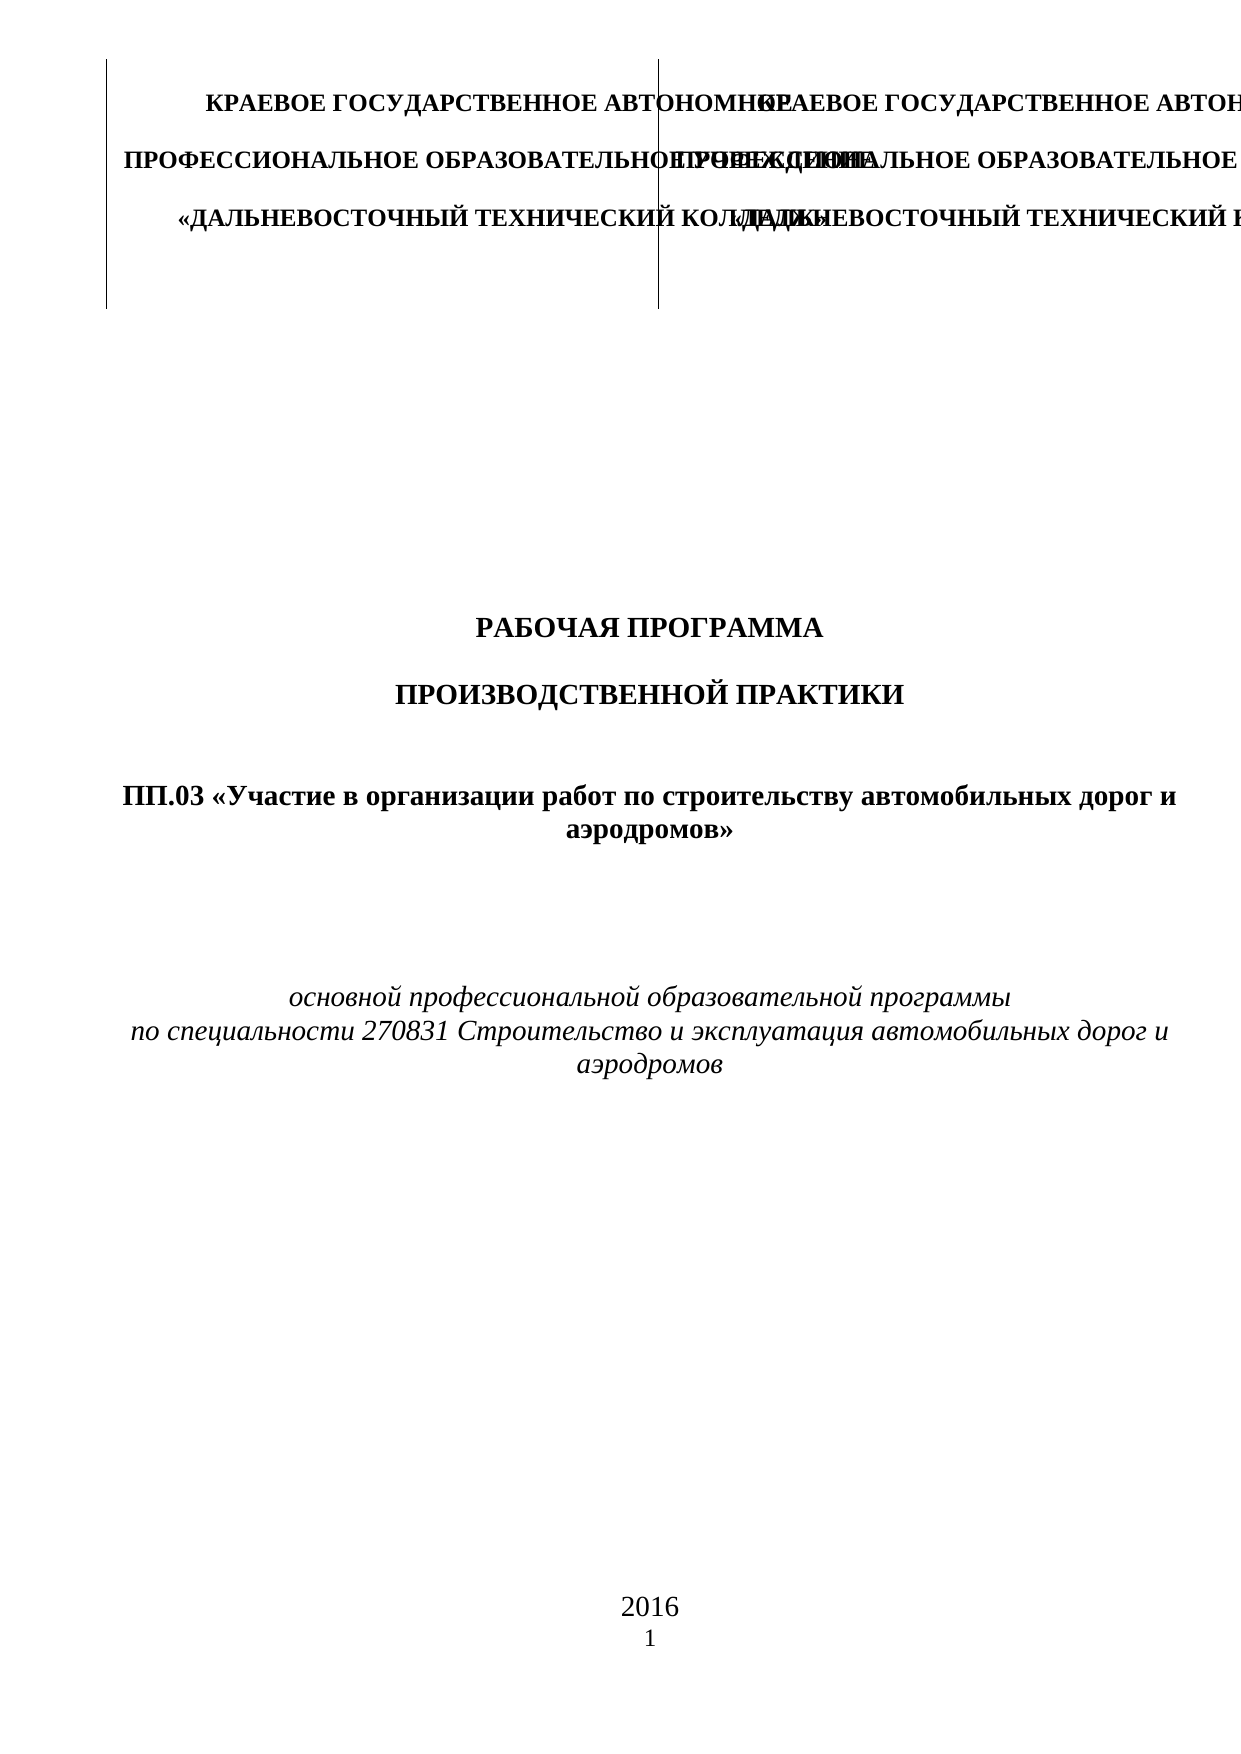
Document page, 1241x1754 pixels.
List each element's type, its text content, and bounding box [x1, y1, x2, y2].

text по специальности 270831 Строительство и эксплуатация автомобильных дорог и аэродромов [118, 1013, 1181, 1080]
text ПП.03 «Участие в организации работ по строительству автомобильных дорог и аэродромов» [118, 778, 1181, 845]
text ПРОИЗВОДСТВЕННОЙ ПРАКТИКИ [118, 677, 1181, 711]
table_header [107, 59, 658, 308]
text основной профессиональной образовательной программы [118, 979, 1181, 1013]
text 2016 [118, 1589, 1181, 1623]
table_header [659, 59, 1211, 308]
text РАБОЧАЯ ПРОГРАММА [118, 610, 1181, 644]
